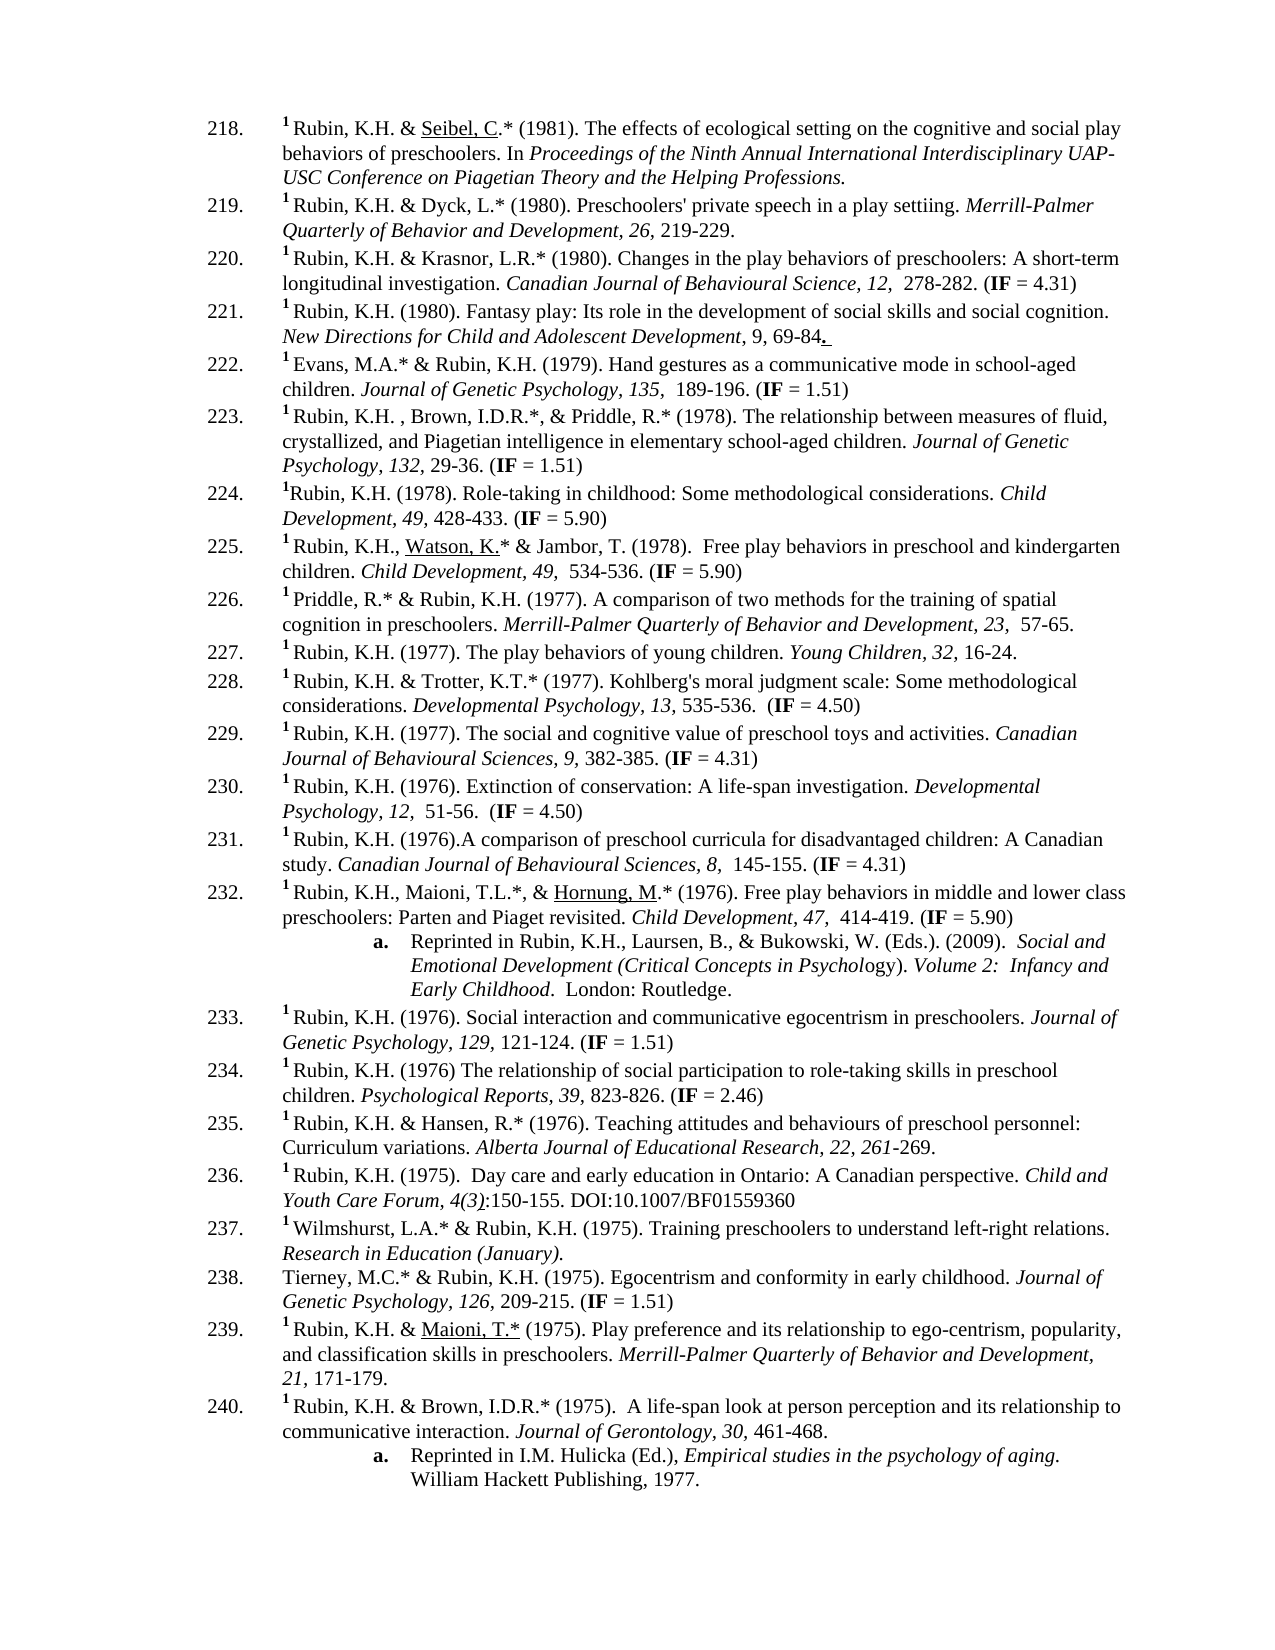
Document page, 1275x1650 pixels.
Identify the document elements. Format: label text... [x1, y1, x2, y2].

list 1 Rubin, K.H. & Maioni, T.* (1975). Play preference and its relationship to ego-centrism, popularity, and classification skills in preschoolers. Merrill-Palmer Quarterly of Behavior and Development, 21, 171-179. [207, 1313, 1126, 1390]
list 1 Priddle, R.* & Rubin, K.H. (1977). A comparison of two methods for the training of spatial cognition in preschoolers. Merrill-Palmer Quarterly of Behavior and Development, 23, 57-65. [207, 583, 1126, 636]
list 1 Rubin, K.H. (1980). Fantasy play: Its role in the development of social skills and social cognition. New Directions for Child and Adolescent Development, 9, 69-84. [207, 295, 1126, 348]
list 1 Rubin, K.H. (1976). Social interaction and communicative egocentrism in preschoolers. Journal of Genetic Psychology, 129, 121-124. (IF = 1.51) [207, 1001, 1126, 1054]
list 1 Rubin, K.H. , Brown, I.D.R.*, & Priddle, R.* (1978). The relationship between measures of fluid, crystallized, and Piagetian intelligence in elementary school-aged children. Journal of Genetic Psychology, 132, 29-36. (IF = 1.51) [207, 401, 1126, 477]
list 1 Evans, M.A.* & Rubin, K.H. (1979). Hand gestures as a communicative mode in school-aged children. Journal of Genetic Psychology, 135, 189-196. (IF = 1.51) [207, 348, 1126, 401]
list 1 Rubin, K.H. & Hansen, R.* (1976). Teaching attitudes and behaviours of preschool personnel: Curriculum variations. Journal of Educational Research, 22, 261-269. [207, 1107, 1126, 1159]
list 1 Rubin, K.H. & Trotter, K.T.* (1977). Kohlberg's moral judgment scale: Some methodological considerations. Developmental Psychology, 13, 535-536. (IF = 4.50) [207, 665, 1126, 717]
list 1 Rubin, K.H. (1975). Day care and early education in : A Canadian perspective. Child and Youth Care Forum, 4(3):150-155. DOI:10.1007/BF01559360 [207, 1159, 1126, 1212]
list 1 Rubin, K.H. (1976).A comparison of preschool curricula for disadvantaged children: A Canadian study. Canadian Journal of Behavioural Sciences, 8, 145-155. (IF = 4.31) [207, 823, 1126, 876]
list 1 Rubin, K.H. & Seibel, C.* (1981). The effects of ecological setting on the cognitive and social play behaviors of preschoolers. In Proceedings of the Ninth Annual International Interdisciplinary UAP-USC Conference on Piagetian Theory and the Helping Professions. [207, 112, 1126, 189]
list 1 Rubin, K.H. (1977). The social and cognitive value of preschool toys and activities. Canadian Journal of Behavioural Sciences, 9, 382-385. (IF = 4.31) [207, 717, 1126, 770]
list 1 Rubin, K.H. (1976). Extinction of conservation: A life-span investigation. Developmental Psychology, 12, 51-56. (IF = 4.50) [207, 770, 1126, 823]
list Reprinted in Rubin, K.H., Laursen, B., & Bukowski, W. (Eds.). (2009). Social and Emotional Development (Critical Concepts in Psychology). Volume 2: Infancy and Early Childhood. : Routledge. [373, 929, 1125, 1001]
list 1 Wilmshurst, L.A.* & Rubin, K.H. (1975). Training preschoolers to understand left-right relations. Research in Education (January). [207, 1212, 1126, 1265]
list 1 Rubin, K.H. & Dyck, L.* (1980). Preschoolers' private speech in a play settiing. Merrill-Palmer Quarterly of Behavior and Development, 26, 219-229. [207, 189, 1126, 242]
list 1 Rubin, K.H., Watson, K.* & Jambor, T. (1978). Free play behaviors in preschool and kindergarten children. Child Development, 49, 534-536. (IF = 5.90) [207, 530, 1126, 583]
list 1Rubin, K.H. (1978). Role-taking in childhood: Some methodological considerations. Child Development, 49, 428-433. (IF = 5.90) [207, 477, 1126, 530]
list Reprinted in I.M. Hulicka (Ed.), Empirical studies in the psychology of aging. William Hackett Publishing, 1977. [373, 1443, 1127, 1491]
list 1 Rubin, K.H., Maioni, T.L.*, & Hornung, M.* (1976). Free play behaviors in middle and lower class preschoolers: Parten and Piaget revisited. Child Development, 47, 414-419. (IF = 5.90) [207, 876, 1126, 929]
list 1 Rubin, K.H. & Brown, I.D.R.* (1975). A life-span look at person perception and its relationship to communicative interaction. Journal of Gerontology, 30, 461-468. [207, 1390, 1126, 1443]
list 1 Rubin, K.H. (1976) The relationship of social participation to role-taking skills in preschool children. Psychological Reports, 39, 823-826. (IF = 2.46) [207, 1054, 1126, 1107]
list 1 Rubin, K.H. & Krasnor, L.R.* (1980). Changes in the play behaviors of preschoolers: A short-term longitudinal investigation. Canadian Journal of Behavioural Science, 12, 278-282. (IF = 4.31) [207, 242, 1126, 295]
list Tierney, M.C.* & Rubin, K.H. (1975). Egocentrism and conformity in early childhood. Journal of Genetic Psychology, 126, 209-215. (IF = 1.51) [207, 1265, 1126, 1313]
list 1 Rubin, K.H. (1977). The play behaviors of young children. Young Children, 32, 16-24. [207, 636, 1126, 665]
